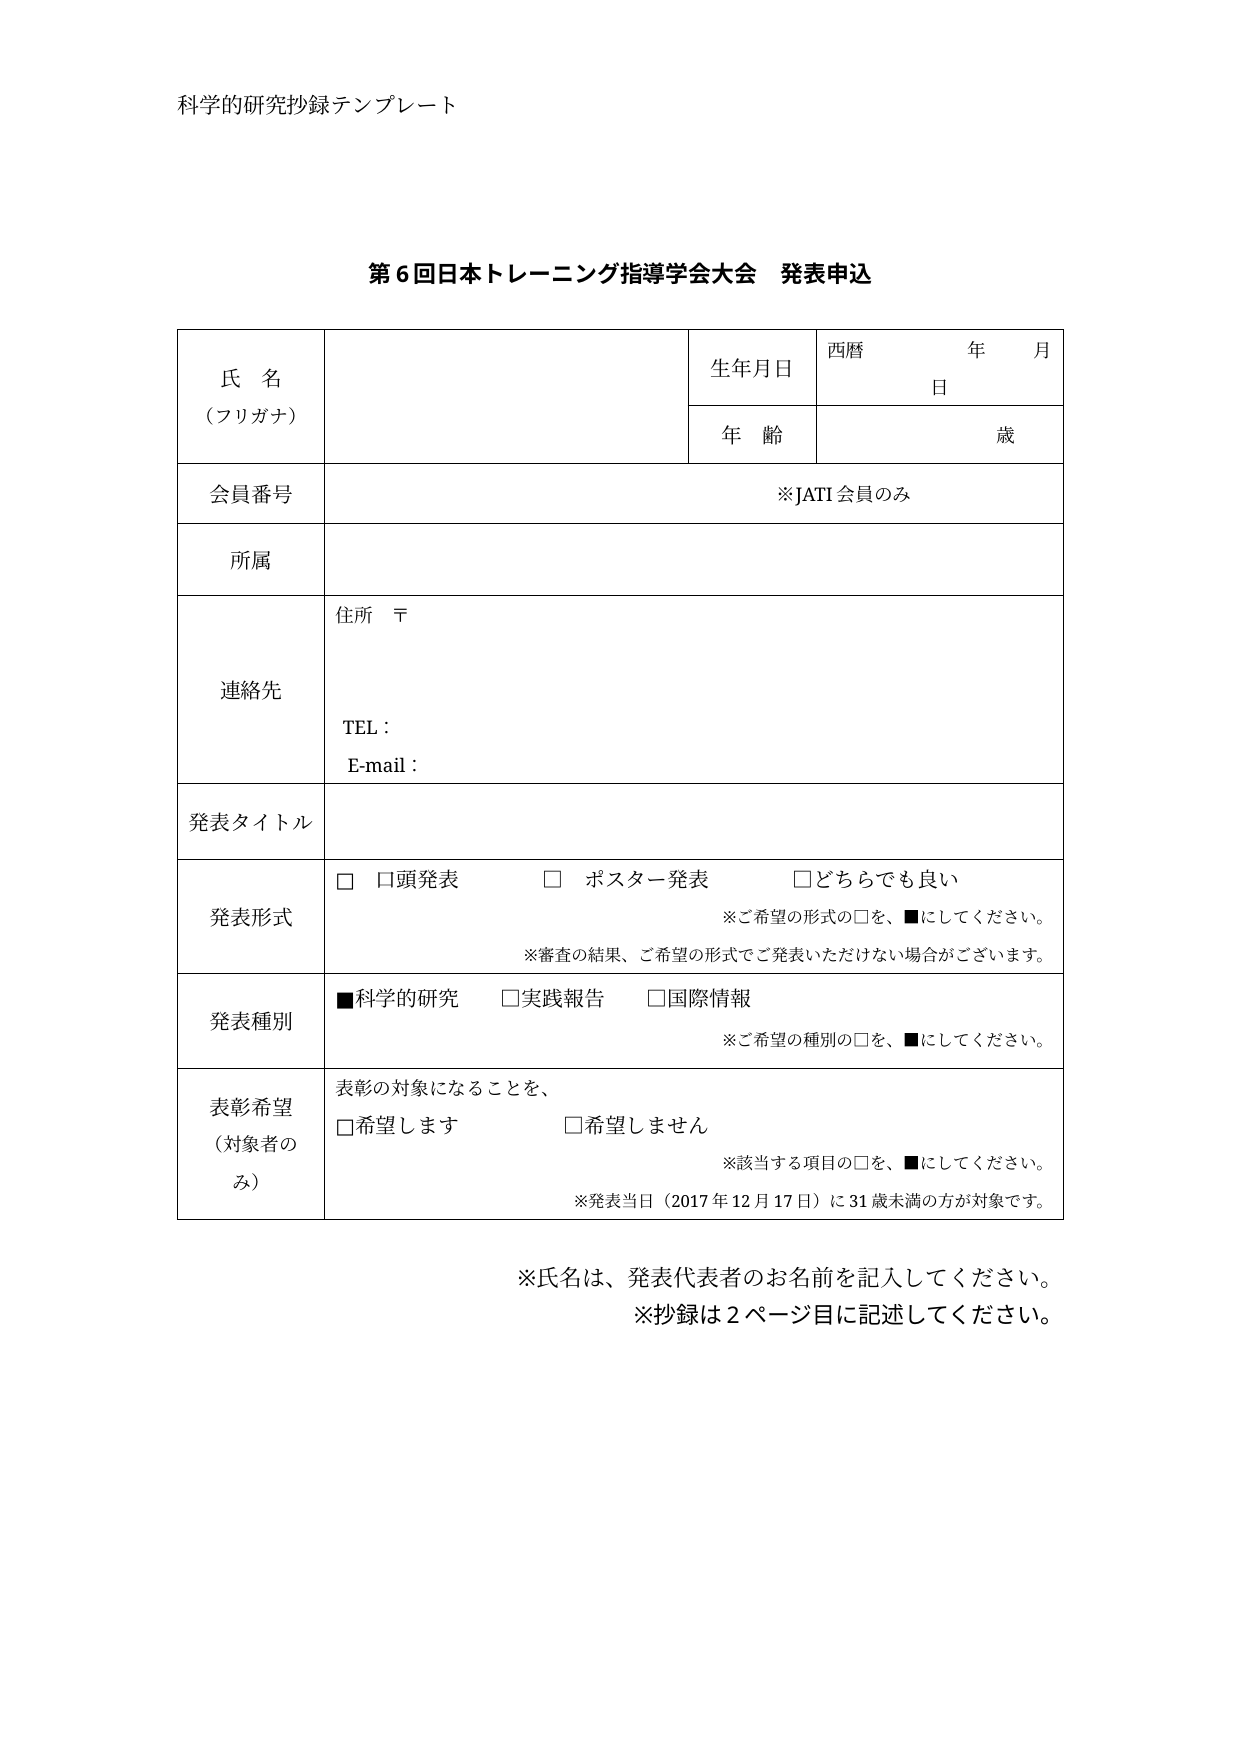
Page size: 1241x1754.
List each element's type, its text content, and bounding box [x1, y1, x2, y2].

table_cell 表彰の対象になることを、 □希望します □希望しません ※該当する項目の□を、■にしてください。 ※発表当日（2017年12月17日）に31歳未満の方が対象です。 [325, 1069, 1063, 1219]
table_cell [325, 524, 1063, 594]
table_cell 年 齢 [689, 406, 816, 463]
table_header [325, 330, 688, 463]
table_cell 発表形式 [178, 860, 324, 973]
table_header 氏 名 （フリガナ） [178, 330, 324, 463]
text ※氏名は、発表代表者のお名前を記入してください。 [177, 1257, 1063, 1295]
table_cell 住所 〒 TEL： E-mail： [325, 596, 1063, 783]
table_cell 所属 [178, 524, 324, 594]
table_cell 発表種別 [178, 974, 324, 1068]
table_cell 発表タイトル [178, 784, 324, 859]
table_cell 歳 [817, 406, 1063, 463]
table_cell 連絡先 [178, 596, 324, 783]
text 第6回日本トレーニング指導学会大会 発表申込 [177, 254, 1063, 292]
table_cell 会員番号 [178, 464, 324, 523]
table_cell 表彰希望 （対象者のみ） [178, 1069, 324, 1219]
text ※抄録は2ページ目に記述してください。 [177, 1295, 1063, 1332]
table_header 生年月日 [689, 330, 816, 405]
table_cell ■科学的研究 □実践報告 □国際情報 ※ご希望の種別の□を、■にしてください。 [325, 974, 1063, 1068]
table_cell [325, 784, 1063, 859]
table_cell ※JATI会員のみ [325, 464, 1063, 523]
table_cell □ 口頭発表 □ ポスター発表 □どちらでも良い ※ご希望の形式の□を、■にしてください。 ※審査の結果、ご希望の形式でご発表いただけない場合がございます。 [325, 860, 1063, 973]
table_header 西暦 年 月 日 [817, 330, 1063, 405]
